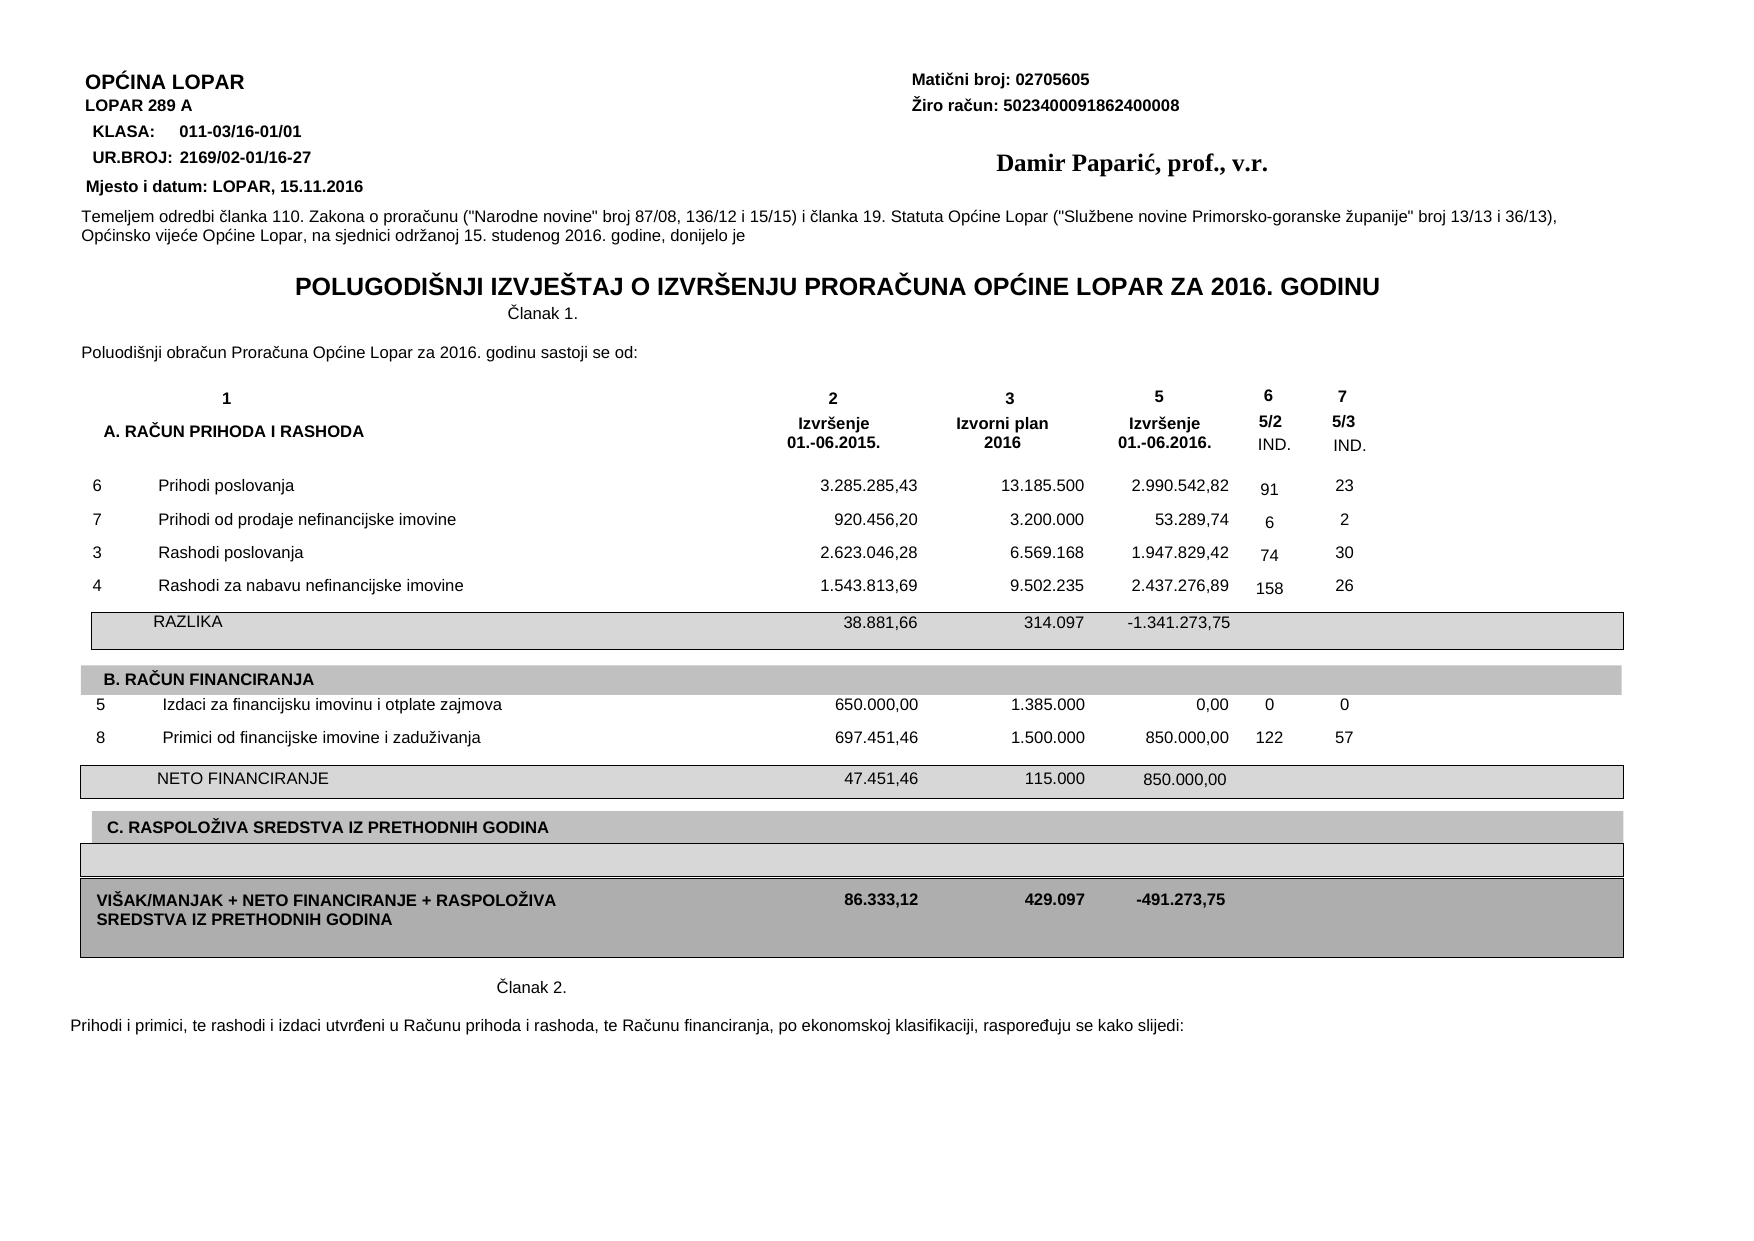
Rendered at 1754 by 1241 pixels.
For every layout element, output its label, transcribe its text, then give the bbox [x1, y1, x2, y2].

text 314.097 [925, 612, 1084, 632]
text RAZLIKA [153, 612, 649, 631]
text 3.200.000 [925, 509, 1084, 528]
text Izdaci za financijsku imovinu i otplate zajmova [162, 695, 539, 714]
text 1.500.000 [920, 728, 1085, 747]
text OPĆINA LOPAR [85, 70, 845, 94]
text -1.341.273,75 [1088, 612, 1230, 632]
text IND. [1320, 436, 1379, 455]
text 650.000,00 [738, 695, 918, 714]
text Primici od financijske imovine i zaduživanja [162, 728, 539, 747]
text 3 [92, 542, 158, 562]
text Općinsko vijeće Općine Lopar, na sjednici održanoj 15. studenog 2016. godine, donijelo je [81, 226, 1587, 245]
text 6 [1247, 386, 1290, 405]
text Izvršenje [780, 414, 888, 433]
text KLASA: [92, 122, 170, 141]
text 6 [92, 476, 158, 495]
text 011-03/16-01/01 [179, 122, 657, 141]
text 2169/02-01/16-27 [179, 148, 658, 167]
text 74 [1239, 545, 1299, 564]
text 3 [977, 388, 1042, 408]
text Prihodi i primici, te rashodi i izdaci utvrđeni u Računu prihoda i rashoda, te Računu financiranja, po ekonomskoj klasifikaciji, raspoređuju se kako slijedi: [70, 1016, 1583, 1035]
text 1.385.000 [920, 695, 1085, 714]
text 30 [1314, 542, 1374, 562]
text 0 [1314, 695, 1374, 714]
text Damir Paparić, prof., v.r. [148, 148, 1606, 176]
text 8 [96, 728, 162, 747]
text Prihodi od prodaje nefinancijske imovine [158, 509, 539, 528]
text 23 [1314, 476, 1374, 495]
text Rashodi poslovanja [158, 542, 539, 562]
text 1.543.813,69 [743, 575, 917, 594]
text 2 [808, 388, 858, 408]
text 7 [92, 509, 158, 528]
text 57 [1314, 728, 1374, 747]
text 0 [1239, 695, 1299, 714]
text C. RASPOLOŽIVA SREDSTVA IZ PRETHODNIH GODINA [107, 818, 1224, 837]
text 6.569.168 [925, 542, 1084, 562]
text Prihodi poslovanja [158, 476, 539, 495]
text -491.273,75 [1088, 890, 1225, 909]
text 1 [194, 388, 258, 408]
text 2.623.046,28 [743, 542, 917, 562]
text 5 [1135, 387, 1183, 406]
text VIŠAK/MANJAK + NETO FINANCIRANJE + RASPOLOŽIVA [96, 891, 667, 910]
text LOPAR 289 A [85, 96, 845, 115]
text Žiro račun: 5023400091862400008 [912, 96, 1390, 115]
text 5/2 [1246, 412, 1294, 431]
text Izvorni plan [937, 414, 1067, 433]
text 13.185.500 [925, 476, 1084, 495]
text 9.502.235 [925, 575, 1084, 594]
text B. RAČUN FINANCIRANJA [103, 669, 690, 689]
text 3.285.285,43 [743, 476, 917, 495]
text 01.-06.2016. [1111, 433, 1218, 452]
text A. RAČUN PRIHODA I RASHODA [103, 421, 623, 441]
text 122 [1239, 728, 1299, 747]
text SREDSTVA IZ PRETHODNIH GODINA [96, 910, 667, 929]
text Rashodi za nabavu nefinancijske imovine [158, 575, 539, 594]
text 26 [1314, 575, 1374, 594]
text Poluodišnji obračun Proračuna Općine Lopar za 2016. godinu sastoji se od: [81, 342, 1591, 362]
text 920.456,20 [743, 509, 917, 528]
text Temeljem odredbi članka 110. Zakona o proračunu ("Narodne novine" broj 87/08, 136/12 i 15/15) i članka 19. Statuta Općine Lopar ("Službene novine Primorsko-goranske županije" broj 13/13 i 36/13), [81, 207, 1587, 226]
text UR.BROJ: [92, 148, 173, 167]
text 0,00 [1086, 695, 1229, 714]
text 5/3 [1320, 411, 1366, 431]
text 850.000,00 [1086, 728, 1229, 747]
text 91 [1239, 479, 1299, 498]
text 6 [1239, 512, 1299, 532]
text Članak 1. [81, 304, 1591, 323]
text 7 [1317, 387, 1368, 406]
text 2 [1314, 509, 1374, 528]
text Matični broj: 02705605 [912, 70, 1390, 89]
text Izvršenje [1111, 414, 1218, 433]
text 01.-06.2015. [780, 433, 888, 452]
text 5 [96, 695, 162, 714]
text 850.000,00 [1084, 770, 1226, 789]
text Članak 2. [70, 978, 1583, 997]
text 2.437.276,89 [1087, 575, 1229, 594]
text Mjesto i datum: LOPAR, 15.11.2016 [86, 177, 576, 196]
text 115.000 [921, 769, 1085, 788]
text 53.289,74 [1087, 509, 1229, 528]
text NETO FINANCIRANJE [157, 769, 567, 788]
text 38.881,66 [743, 612, 917, 632]
text 86.333,12 [744, 890, 918, 909]
text POLUGODIŠNJI IZVJEŠTAJ O IZVRŠENJU PRORAČUNA OPĆINE LOPAR ZA 2016. GODINU [210, 272, 1465, 301]
text 4 [92, 575, 158, 594]
text 697.451,46 [738, 728, 918, 747]
text 1.947.829,42 [1087, 542, 1229, 562]
text 158 [1239, 578, 1299, 598]
text 47.451,46 [740, 769, 918, 788]
text IND. [1243, 435, 1306, 454]
text 2.990.542,82 [1087, 476, 1229, 495]
text 429.097 [925, 890, 1085, 909]
text 2016 [937, 433, 1067, 452]
